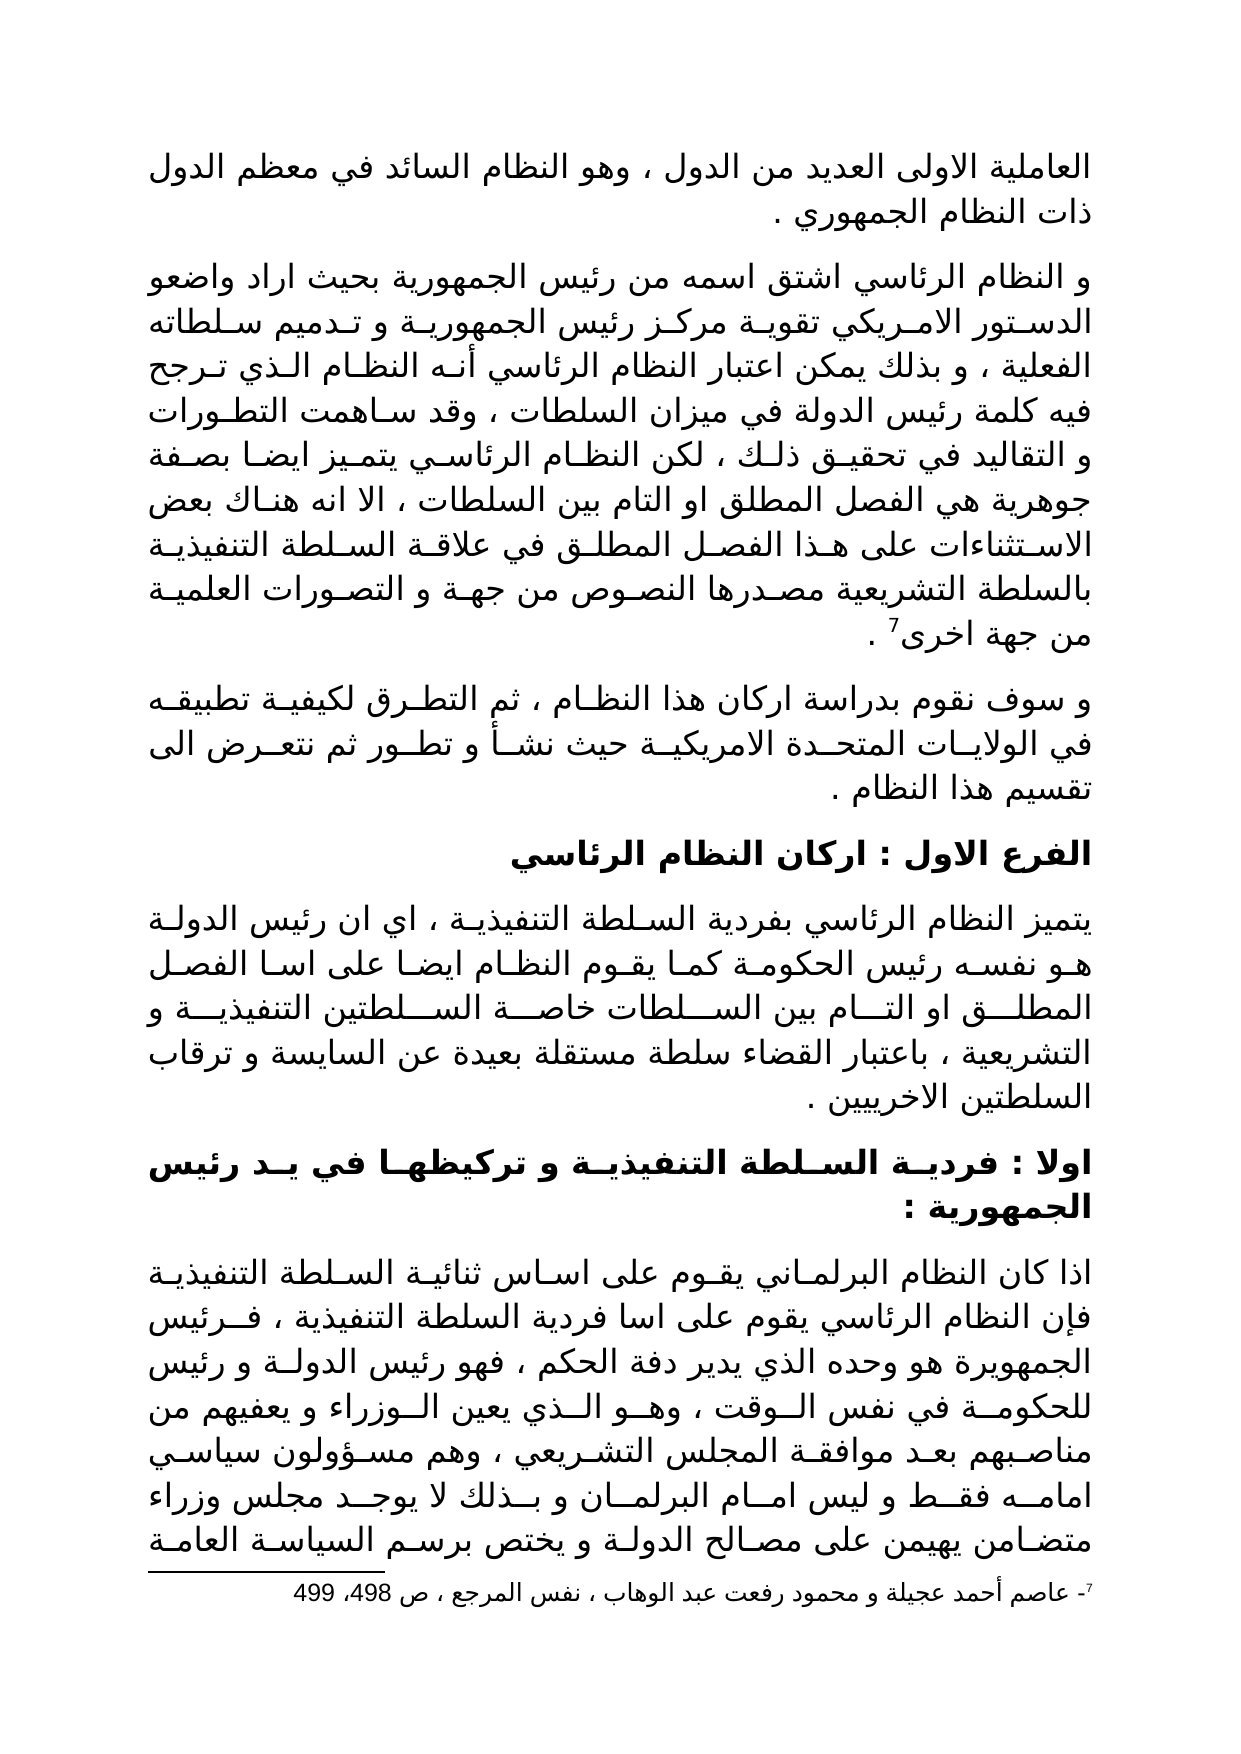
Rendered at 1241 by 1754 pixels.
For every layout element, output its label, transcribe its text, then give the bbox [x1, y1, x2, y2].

text يتميز النظام الرئاسي بفردية السلطة التنفيذية ، اي ان رئيس الدولة هو نفسه رئيس الحكومة كما يقوم النظام ايضا على اسا الفصل المطلق او التام بين السلطات خاصة السلطتين التنفيذية و التشريعية ، باعتبار القضاء سلطة مستقلة بعيدة عن السايسة و ترقاب السلطتين الاخرييين . [148, 900, 1093, 1117]
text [148, 148, 1093, 231]
text و سوف نقوم بدراسة اركان هذا النظام ، ثم التطرق لكيفية تطبيقه في الولايات المتحدة الامريكية حيث نشأ و تطور ثم نتعرض الى تقسيم هذا النظام . [148, 680, 1093, 808]
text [148, 1253, 1093, 1560]
text الفرع الاول : اركان النظام الرئاسي [148, 834, 1093, 873]
text و النظام الرئاسي اشتق اسمه من رئيس الجمهورية بحيث اراد واضعو الدستور الامريكي تقوية مركز رئيس الجمهورية و تدميم سلطاته الفعلية ، و بذلك يمكن اعتبار النظام الرئاسي أنه النظام الذي ترجح فيه كلمة رئيس الدولة في ميزان السلطات ، وقد ساهمت التطورات و التقاليد في تحقيق ذلك ، لكن النظام الرئاسي يتميز ايضا بصفة جوهرية هي الفصل المطلق او التام بين السلطات ، الا انه هناك بعض الاستثناءات على هذا الفصل المطلق في علاقة السلطة التنفيذية بالسلطة التشريعية مصدرها النصوص من جهة و التصورات العلمية من جهة اخرى . [148, 258, 1093, 653]
text اولا : فردية السلطة التنفيذية و تركيظها في يد رئيس الجمهورية : [148, 1143, 1093, 1227]
